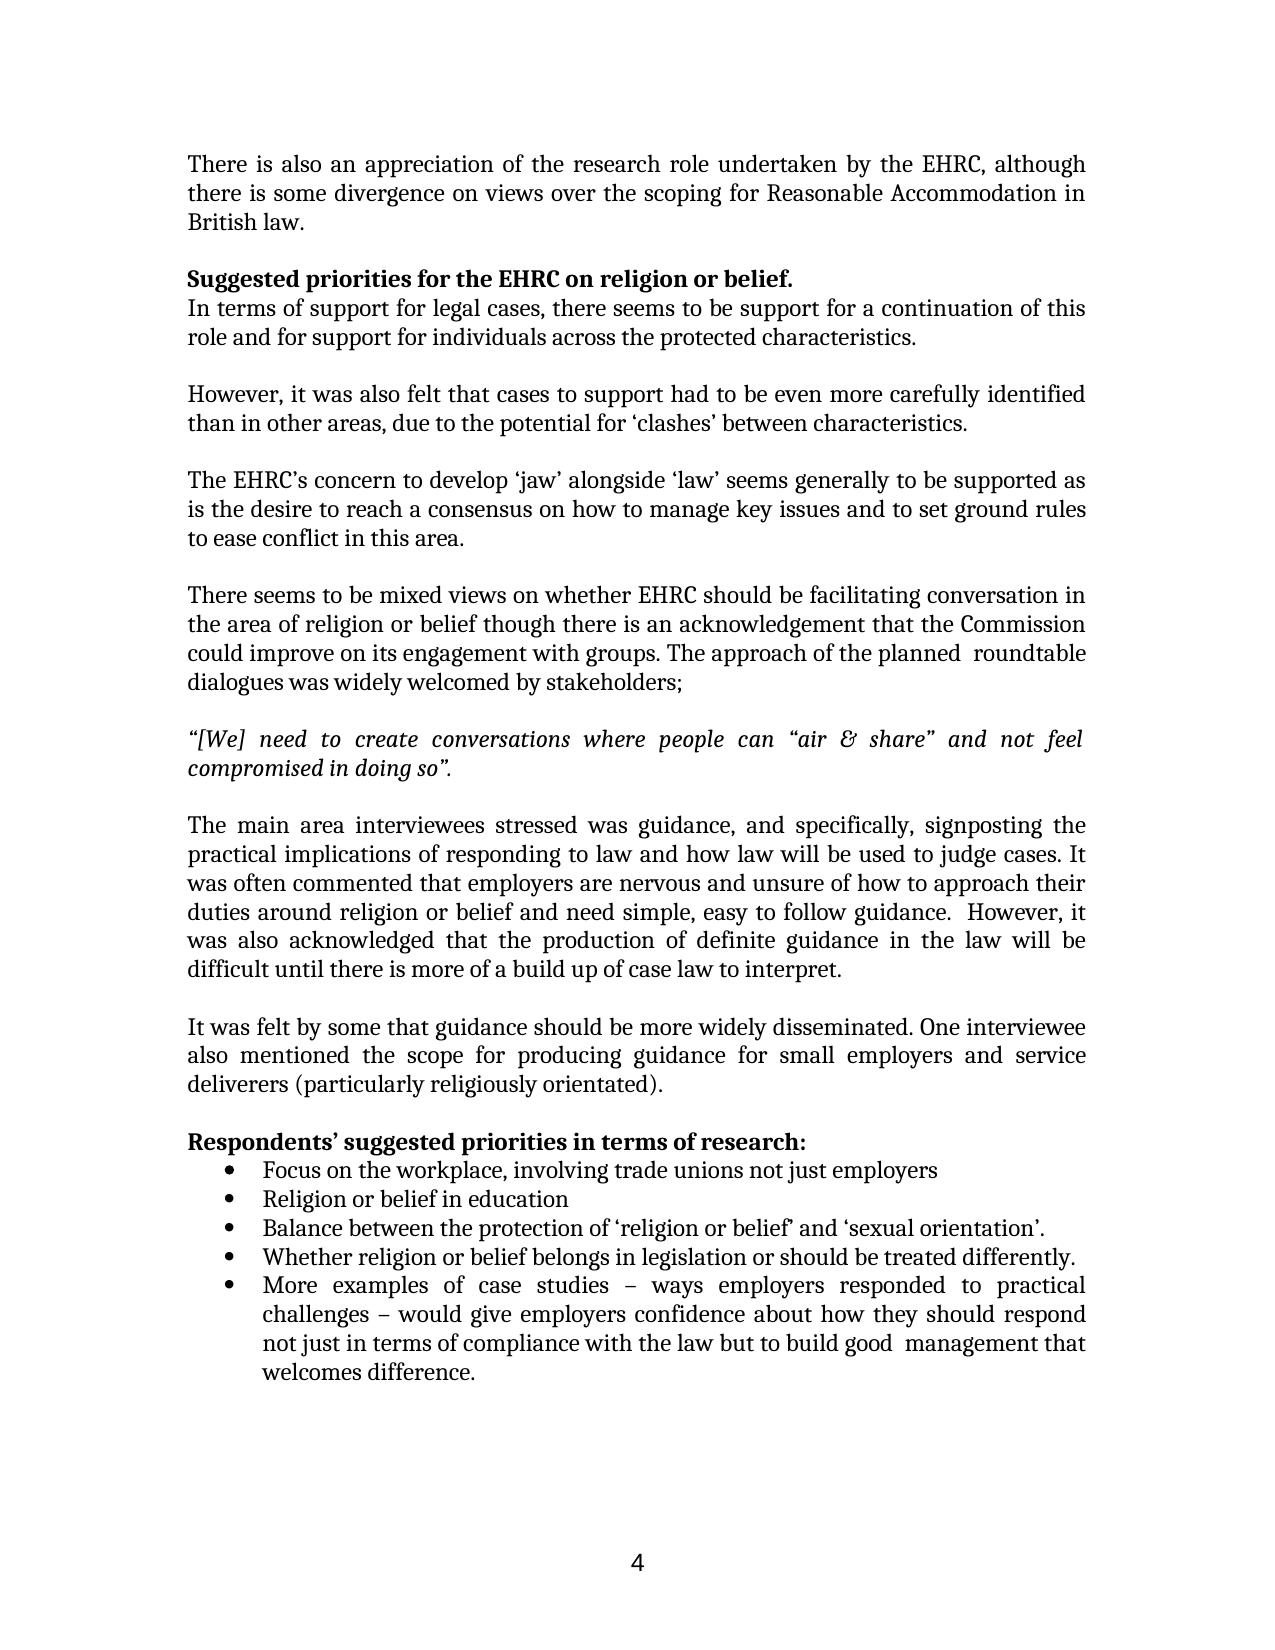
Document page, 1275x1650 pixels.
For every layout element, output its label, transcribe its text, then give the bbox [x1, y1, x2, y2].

list Focus on the workplace, involving trade unions not just employers [225, 1156, 1087, 1185]
list Balance between the protection of ‘religion or belief’ and ‘sexual orientation’. [225, 1214, 1087, 1242]
text The EHRC’s concern to develop ‘jaw’ alongside ‘law’ seems generally to be supported as is the desire to reach a consensus on how to manage key issues and to set ground rules to ease conflict in this area. [187, 466, 1087, 552]
text However, it was also felt that cases to support had to be even more carefully identified than in other areas, due to the potential for ‘clashes’ between characteristics. [187, 380, 1087, 437]
list Religion or belief in education [225, 1185, 1087, 1214]
text “[We] need to create conversations where people can “air & share” and not feel compromised in doing so”. [187, 725, 1087, 782]
list Whether religion or belief belongs in legislation or should be treated differently. [225, 1242, 1087, 1271]
text Suggested priorities for the EHRC on religion or belief. [187, 265, 1087, 294]
list More examples of case studies – ways employers responded to practical challenges – would give employers confidence about how they should respond not just in terms of compliance with the law but to build good management that welcomes difference. [225, 1271, 1087, 1386]
text Respondents’ suggested priorities in terms of research: [187, 1127, 1087, 1156]
text There is also an appreciation of the research role undertaken by the EHRC, although there is some divergence on views over the scoping for Reasonable Accommodation in British law. [187, 150, 1087, 236]
text There seems to be mixed views on whether EHRC should be facilitating conversation in the area of religion or belief though there is an acknowledgement that the Commission could improve on its engagement with groups. The approach of the planned roundtable dialogues was widely welcomed by stakeholders; [187, 581, 1087, 696]
text In terms of support for legal cases, there seems to be support for a continuation of this role and for support for individuals across the protected characteristics. [187, 294, 1087, 351]
text The main area interviewees stressed was guidance, and specifically, signposting the practical implications of responding to law and how law will be used to judge cases. It was often commented that employers are nervous and unsure of how to approach their duties around religion or belief and need simple, easy to follow guidance. However, it was also acknowledged that the production of definite guidance in the law will be difficult until there is more of a build up of case law to interpret. [187, 811, 1087, 984]
text It was felt by some that guidance should be more widely disseminated. One interviewee also mentioned the scope for producing guidance for small employers and service deliverers (particularly religiously orientated). [187, 1012, 1087, 1099]
